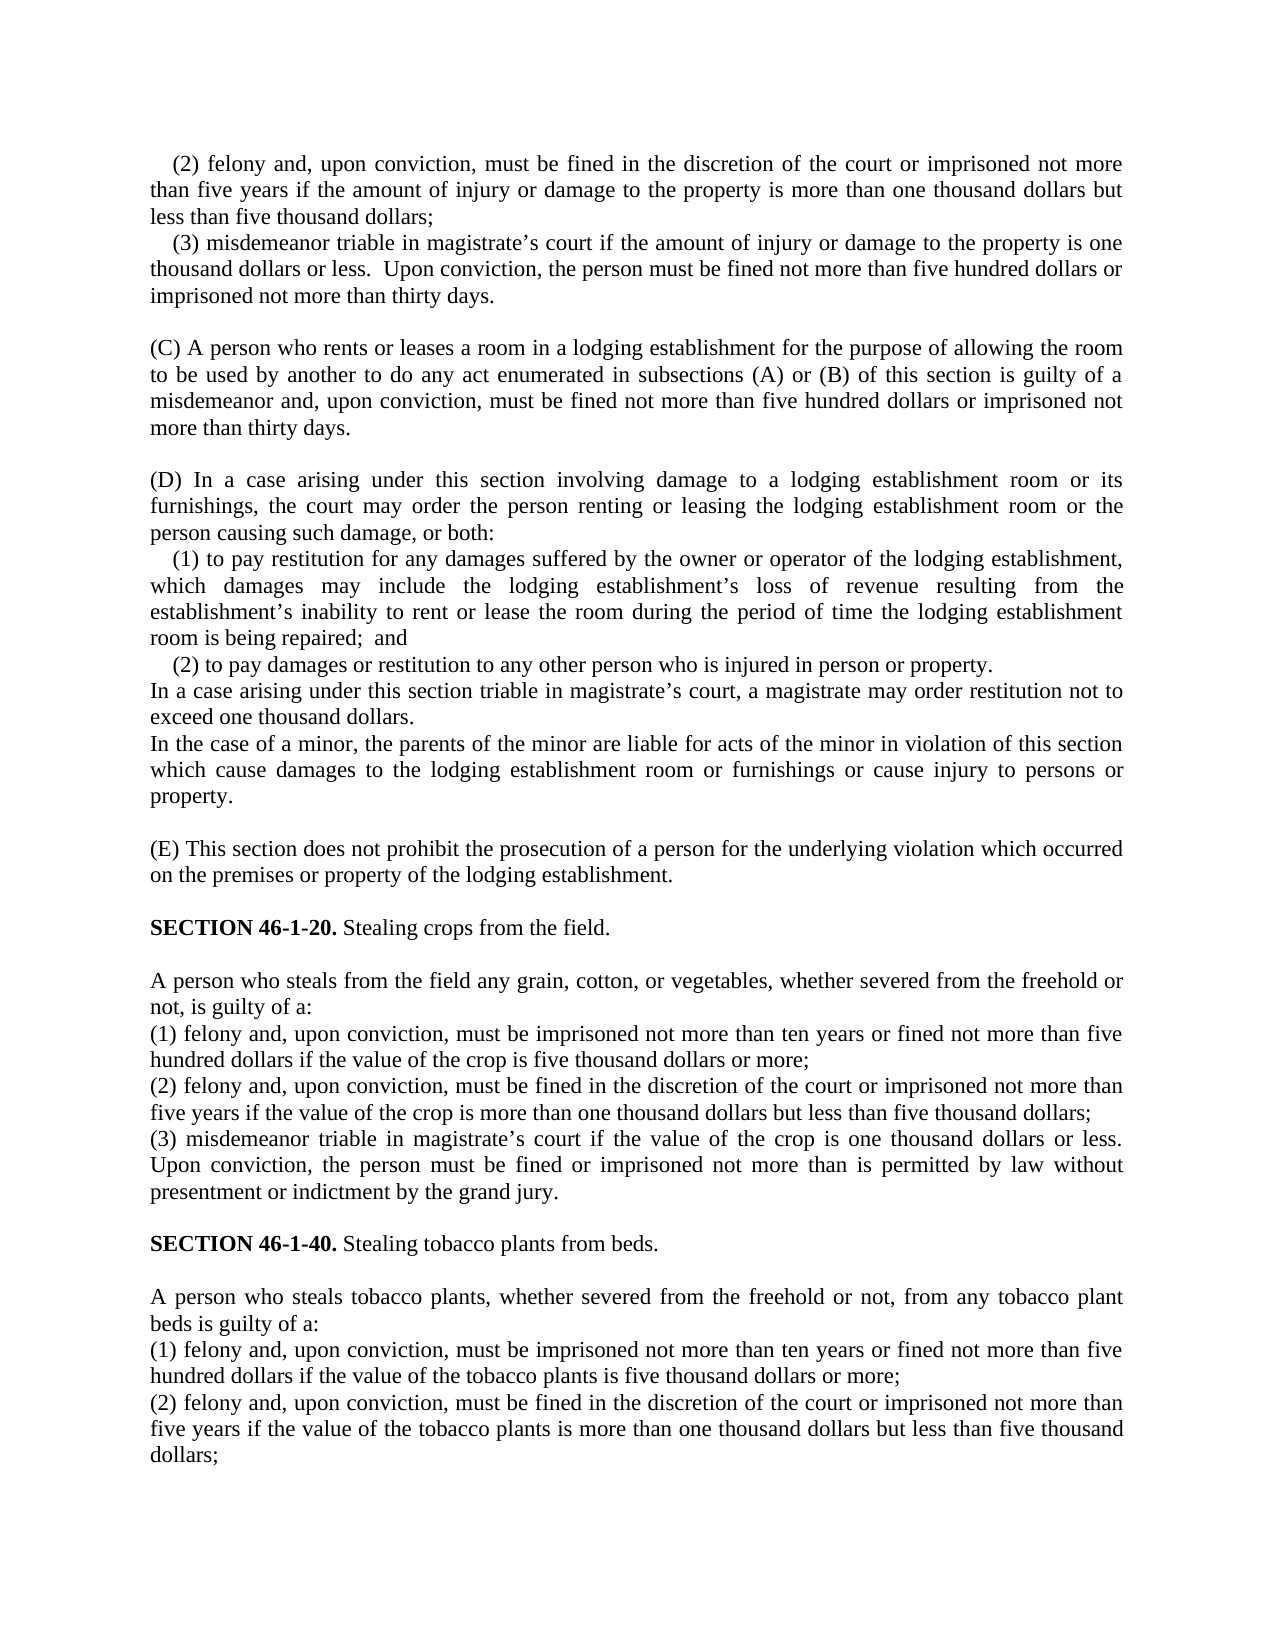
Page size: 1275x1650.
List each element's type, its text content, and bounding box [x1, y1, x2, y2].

text (2) felony and, upon conviction, must be fined in the discretion of the court or imprisoned not more than five years if the value of the tobacco plants is more than one thousand dollars but less than five thousand dollars; [150, 1389, 1125, 1468]
text A person who steals from the field any grain, cotton, or vegetables, whether severed from the freehold or not, is guilty of a: [150, 967, 1125, 1020]
text (C) A person who rents or leases a room in a lodging establishment for the purpose of allowing the room to be used by another to do any act enumerated in subsections (A) or (B) of this section is guilty of a misdemeanor and, upon conviction, must be fined not more than five hundred dollars or imprisoned not more than thirty days. [150, 334, 1125, 440]
text (2) felony and, upon conviction, must be fined in the discretion of the court or imprisoned not more than five years if the amount of injury or damage to the property is more than one thousand dollars but less than five thousand dollars; [150, 150, 1125, 229]
text (1) to pay restitution for any damages suffered by the owner or operator of the lodging establishment, which damages may include the lodging establishment’s loss of revenue resulting from the establishment’s inability to rent or lease the room during the period of time the lodging establishment room is being repaired; and [150, 545, 1125, 651]
text SECTION 46-1-20. Stealing crops from the field. [150, 914, 1125, 941]
text A person who steals tobacco plants, whether severed from the freehold or not, from any tobacco plant beds is guilty of a: [150, 1283, 1125, 1336]
text (D) In a case arising under this section involving damage to a lodging establishment room or its furnishings, the court may order the person renting or leasing the lodging establishment room or the person causing such damage, or both: [150, 466, 1125, 545]
text SECTION 46-1-40. Stealing tobacco plants from beds. [150, 1231, 1125, 1257]
text (3) misdemeanor triable in magistrate’s court if the value of the crop is one thousand dollars or less. Upon conviction, the person must be fined or imprisoned not more than is permitted by law without presentment or indictment by the grand jury. [150, 1125, 1125, 1204]
text (2) felony and, upon conviction, must be fined in the discretion of the court or imprisoned not more than five years if the value of the crop is more than one thousand dollars but less than five thousand dollars; [150, 1072, 1125, 1125]
text (E) This section does not prohibit the prosecution of a person for the underlying violation which occurred on the premises or property of the lodging establishment. [150, 835, 1125, 888]
text In a case arising under this section triable in magistrate’s court, a magistrate may order restitution not to exceed one thousand dollars. [150, 677, 1125, 730]
text (2) to pay damages or restitution to any other person who is injured in person or property. [150, 651, 1125, 677]
text (1) felony and, upon conviction, must be imprisoned not more than ten years or fined not more than five hundred dollars if the value of the crop is five thousand dollars or more; [150, 1020, 1125, 1072]
text In the case of a minor, the parents of the minor are liable for acts of the minor in violation of this section which cause damages to the lodging establishment room or furnishings or cause injury to persons or property. [150, 730, 1125, 809]
text (1) felony and, upon conviction, must be imprisoned not more than ten years or fined not more than five hundred dollars if the value of the tobacco plants is five thousand dollars or more; [150, 1336, 1125, 1389]
text (3) misdemeanor triable in magistrate’s court if the amount of injury or damage to the property is one thousand dollars or less. Upon conviction, the person must be fined not more than five hundred dollars or imprisoned not more than thirty days. [150, 229, 1125, 308]
